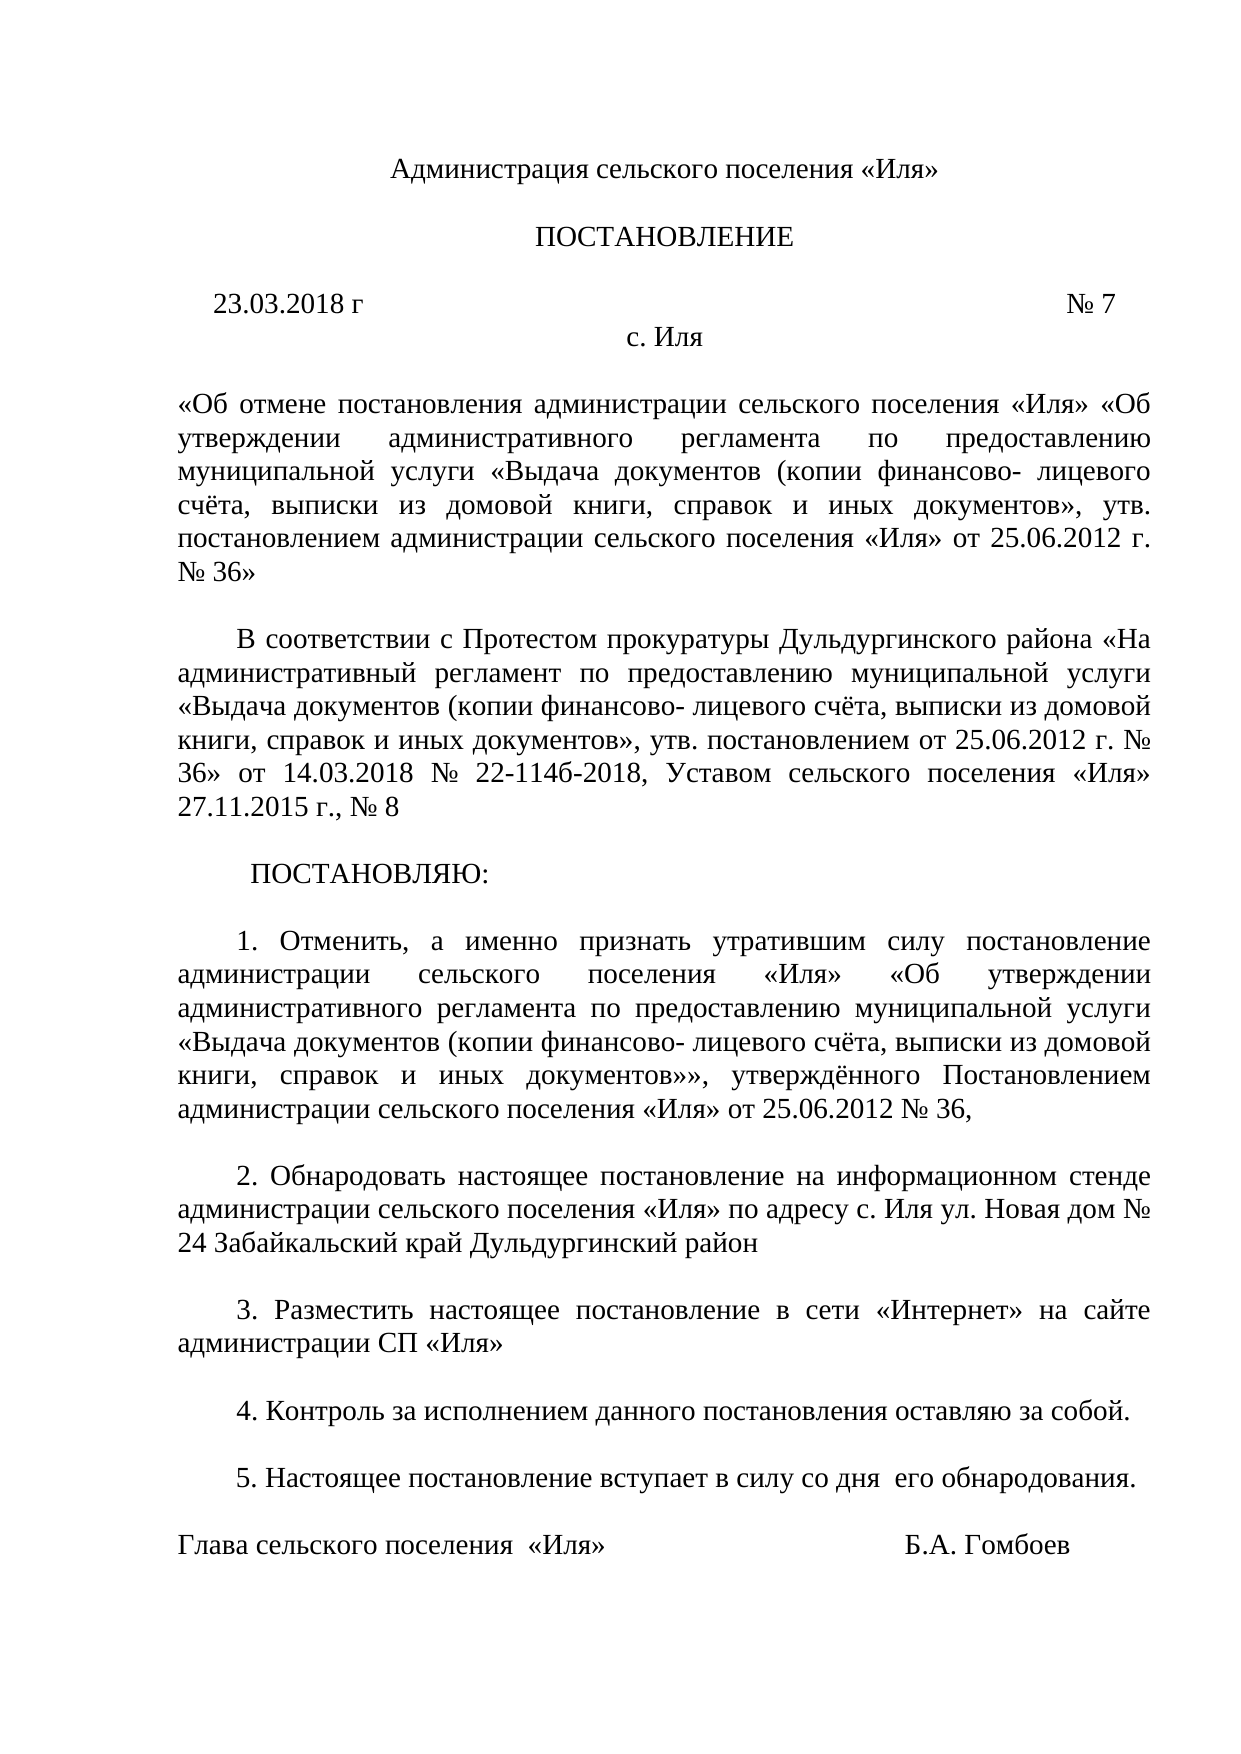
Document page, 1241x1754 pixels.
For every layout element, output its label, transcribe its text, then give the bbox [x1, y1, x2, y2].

text «Об отмене постановления администрации сельского поселения «Иля» «Об утверждении административного регламента по предоставлению муниципальной услуги «Выдача документов (копии финансово- лицевого счёта, выписки из домовой книги, справок и иных документов», утв. постановлением администрации сельского поселения «Иля» от 25.06.2012 г. № 36» [177, 386, 1152, 588]
text 5. Настоящее постановление вступает в силу со дня его обнародования. [177, 1460, 1152, 1493]
text ПОСТАНОВЛЕНИЕ [177, 219, 1152, 252]
text Администрация сельского поселения «Иля» [177, 152, 1152, 185]
text 2. Обнародовать настоящее постановление на информационном стенде администрации сельского поселения «Иля» по адресу с. Иля ул. Новая дом № 24 Забайкальский край Дульдургинский район [177, 1158, 1152, 1258]
text с. Иля [177, 319, 1152, 353]
list 3. Разместить настоящее постановление в сети «Интернет» на сайте администрации СП «Иля» [177, 1292, 1152, 1359]
text 23.03.2018 г № 7 [177, 286, 1152, 319]
text Глава сельского поселения «Иля» Б.А. Гомбоев [177, 1527, 1152, 1560]
text ПОСТАНОВЛЯЮ: [177, 856, 1152, 889]
text В соответствии с Протестом прокуратуры Дульдургинского района «На административный регламент по предоставлению муниципальной услуги «Выдача документов (копии финансово- лицевого счёта, выписки из домовой книги, справок и иных документов», утв. постановлением от 25.06.2012 г. № 36» от 14.03.2018 № 22-114б-2018, Уставом сельского поселения «Иля» 27.11.2015 г., № 8 [177, 621, 1152, 822]
text 1. Отменить, а именно признать утратившим силу постановление администрации сельского поселения «Иля» «Об утверждении административного регламента по предоставлению муниципальной услуги «Выдача документов (копии финансово- лицевого счёта, выписки из домовой книги, справок и иных документов»», утверждённого Постановлением администрации сельского поселения «Иля» от 25.06.2012 № 36, [177, 923, 1152, 1124]
text 4. Контроль за исполнением данного постановления оставляю за собой. [177, 1393, 1152, 1426]
